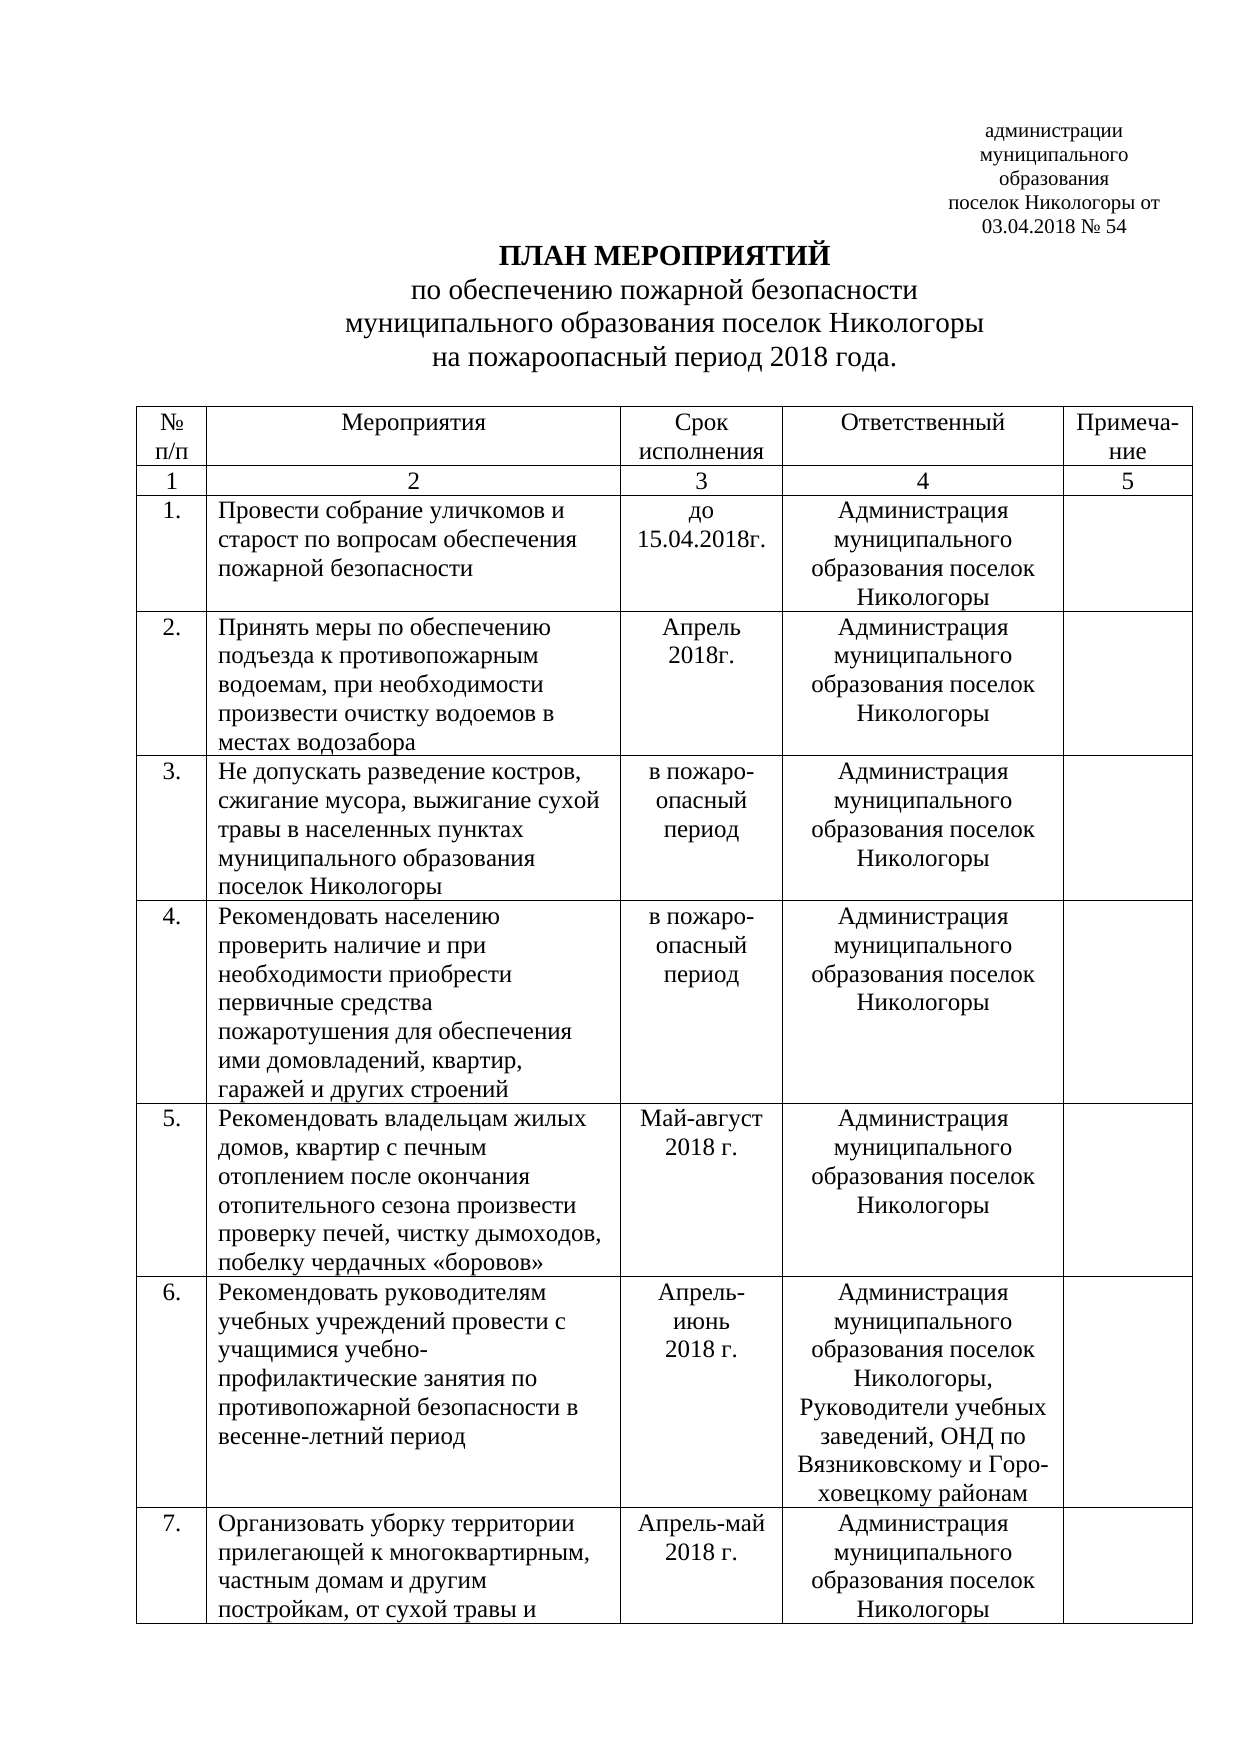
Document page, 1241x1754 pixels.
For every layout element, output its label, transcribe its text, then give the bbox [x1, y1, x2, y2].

table_header Ответственный [783, 407, 1063, 465]
table_cell Рекомендовать руководителям учебных учреждений провести с учащимися учебно-профилактические занятия по противопожарной безопасности в весенне-летний период [207, 1277, 620, 1507]
table_cell [1064, 1508, 1192, 1623]
table_cell 3 [621, 466, 782, 494]
table_cell Принять меры по обеспечению подъезда к противопожарным водоемам, при необходимости произвести очистку водоемов в местах водозабора [207, 612, 620, 755]
table_cell Апрель-май 2018 г. [621, 1508, 782, 1623]
text по обеспечению пожарной безопасности [148, 272, 1181, 306]
table_cell 2. [137, 612, 206, 755]
table_cell 6. [137, 1277, 206, 1507]
table_cell [1064, 901, 1192, 1102]
table_cell 3. [137, 756, 206, 900]
table_cell в пожаро-опасный период [621, 756, 782, 900]
table_cell Май-август 2018 г. [621, 1104, 782, 1276]
table_cell Администрация муниципального образования поселок Никологоры [783, 756, 1063, 900]
table_cell в пожаро-опасный период [621, 901, 782, 1102]
table_cell Администрация муниципального образования поселок Никологоры, Руководители учебных заведений, ОНД по Вязниковскому и Горо-ховецкому районам [783, 1277, 1063, 1507]
table_cell до 15.04.2018г. [621, 496, 782, 611]
table_cell 5 [1064, 466, 1192, 494]
table_cell Рекомендовать населению проверить наличие и при необходимости приобрести первичные средства пожаротушения для обеспечения ими домовладений, квартир, гаражей и других строений [207, 901, 620, 1102]
table_cell Провести собрание уличкомов и старост по вопросам обеспечения пожарной безопасности [207, 496, 620, 611]
table_cell [1064, 496, 1192, 611]
table_cell Администрация муниципального образования поселок Никологоры [783, 612, 1063, 755]
table_cell Не допускать разведение костров, сжигание мусора, выжигание сухой травы в населенных пунктах муниципального образования поселок Никологоры [207, 756, 620, 900]
table_cell [1064, 1277, 1192, 1507]
table_cell [1064, 612, 1192, 755]
table_cell Апрель-июнь 2018 г. [621, 1277, 782, 1507]
text ПЛАН МЕРОПРИЯТИЙ [148, 238, 1181, 272]
table_cell 2 [207, 466, 620, 494]
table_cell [783, 1508, 1063, 1623]
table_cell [207, 1508, 620, 1623]
table_cell Администрация муниципального образования поселок Никологоры [783, 901, 1063, 1102]
table_cell 1 [137, 466, 206, 494]
table_header Срок исполнения [621, 407, 782, 465]
text на пожароопасный период 2018 года. [148, 339, 1181, 373]
table_cell 7. [137, 1508, 206, 1623]
table_cell Администрация муниципального образования поселок Никологоры [783, 1104, 1063, 1276]
table_cell 4. [137, 901, 206, 1102]
table_cell 5. [137, 1104, 206, 1276]
table_cell Администрация муниципального образования поселок Никологоры [783, 496, 1063, 611]
table_cell [1064, 1104, 1192, 1276]
table_cell Апрель 2018г. [621, 612, 782, 755]
table_header Примеча-ние [1064, 407, 1192, 465]
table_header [916, 118, 1192, 238]
table_header № п/п [137, 407, 206, 465]
table_header Мероприятия [207, 407, 620, 465]
table_cell 4 [783, 466, 1063, 494]
table_cell [1064, 756, 1192, 900]
table_cell Рекомендовать владельцам жилых домов, квартир с печным отоплением после окончания отопительного сезона произвести проверку печей, чистку дымоходов, побелку чердачных «боровов» [207, 1104, 620, 1276]
text муниципального образования поселок Никологоры [148, 306, 1181, 339]
table_cell 1. [137, 496, 206, 611]
